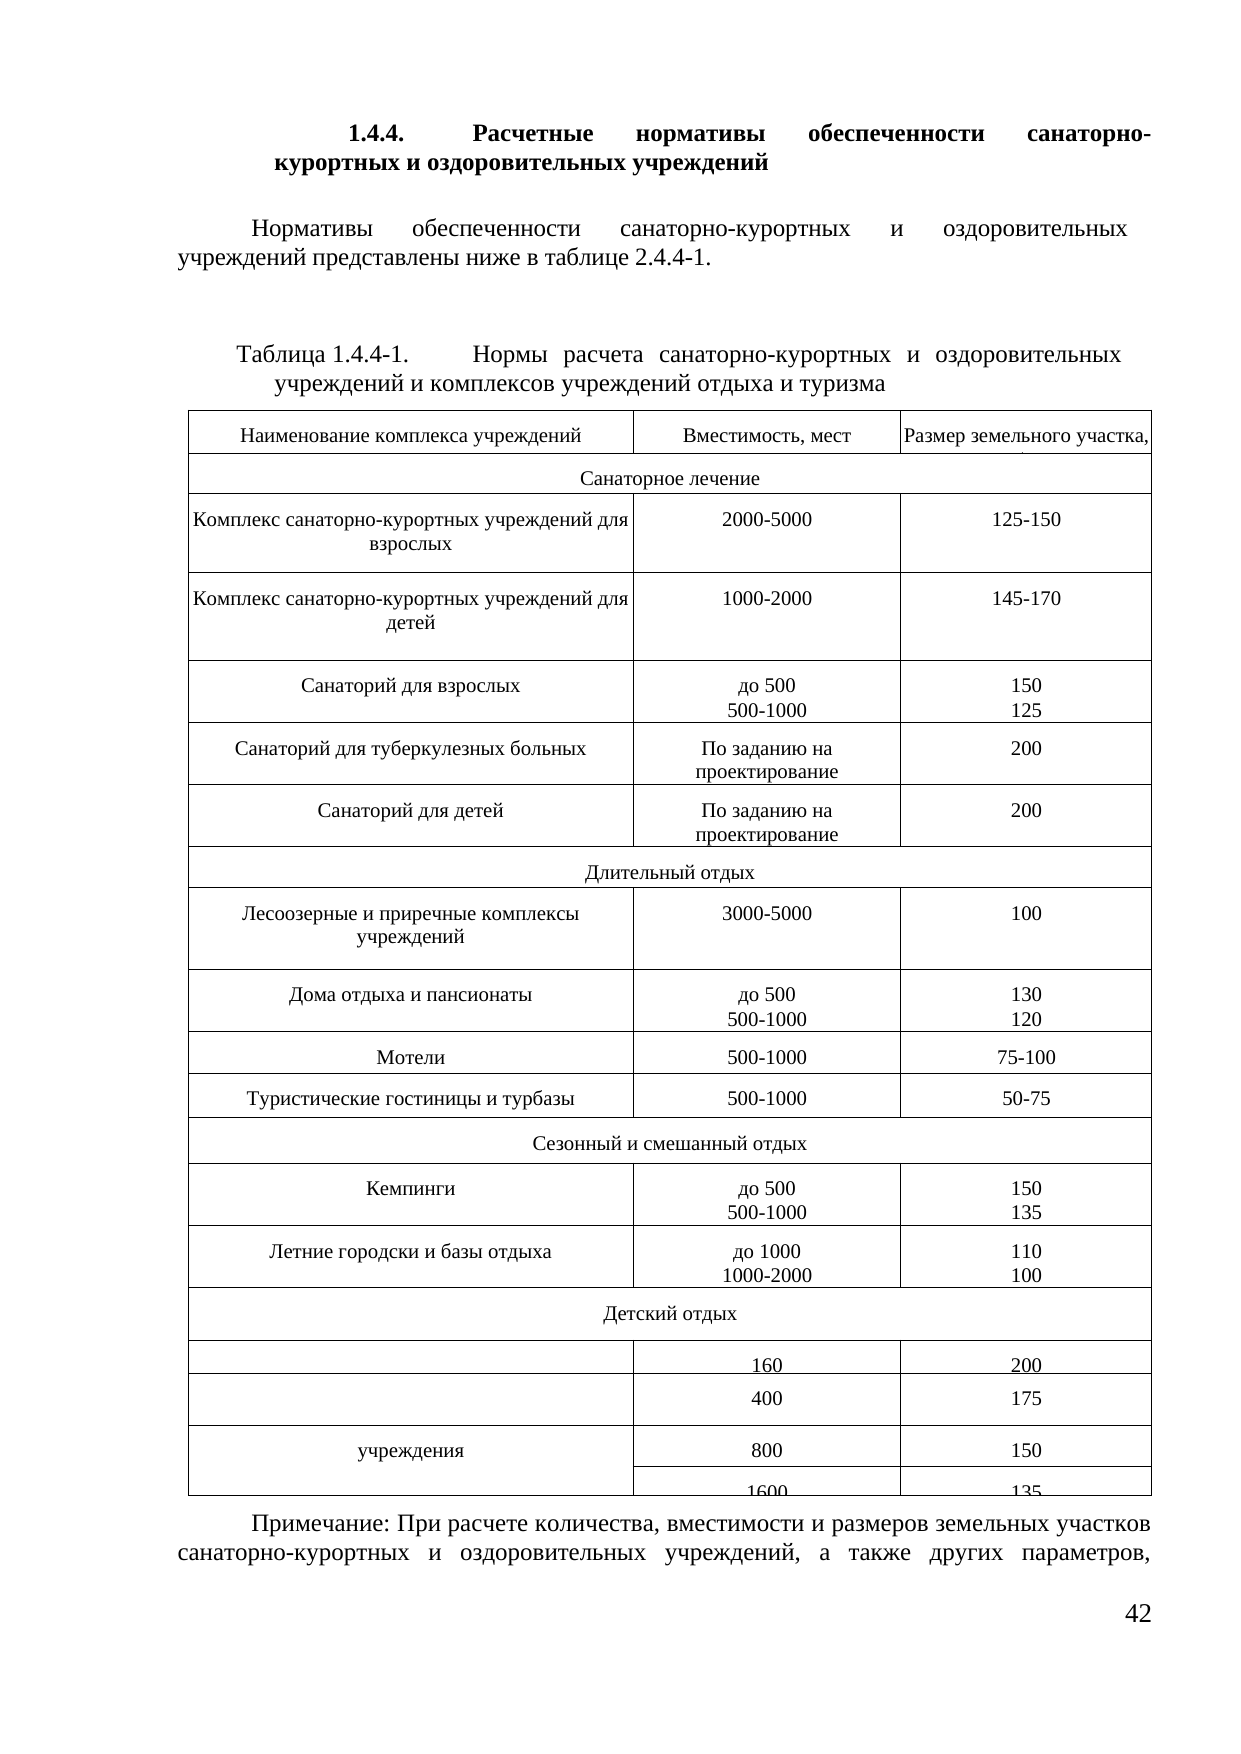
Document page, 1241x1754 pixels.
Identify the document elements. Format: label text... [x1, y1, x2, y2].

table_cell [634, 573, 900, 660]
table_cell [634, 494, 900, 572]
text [177, 1508, 1152, 1566]
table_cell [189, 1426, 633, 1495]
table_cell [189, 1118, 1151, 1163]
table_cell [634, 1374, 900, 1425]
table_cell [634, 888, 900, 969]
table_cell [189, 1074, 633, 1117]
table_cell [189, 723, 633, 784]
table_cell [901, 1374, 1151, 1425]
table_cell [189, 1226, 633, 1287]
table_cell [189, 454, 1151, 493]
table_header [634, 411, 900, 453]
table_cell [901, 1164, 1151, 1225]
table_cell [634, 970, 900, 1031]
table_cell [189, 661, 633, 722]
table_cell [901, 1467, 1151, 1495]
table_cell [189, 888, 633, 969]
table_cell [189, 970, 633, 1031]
text Расчетные нормативы обеспеченности санаторно-курортных и оздоровительных учреждений [274, 118, 1152, 176]
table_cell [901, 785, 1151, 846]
text Нормы расчета санаторно-курортных и оздоровительных учреждений и комплексов учреждений отдыха и туризма [236, 339, 1122, 397]
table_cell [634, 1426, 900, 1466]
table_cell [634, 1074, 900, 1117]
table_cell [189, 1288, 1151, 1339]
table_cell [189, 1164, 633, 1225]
text Нормативы обеспеченности санаторно-курортных и оздоровительных учреждений представлены ниже в таблице 2.4.4-1. [177, 213, 1128, 271]
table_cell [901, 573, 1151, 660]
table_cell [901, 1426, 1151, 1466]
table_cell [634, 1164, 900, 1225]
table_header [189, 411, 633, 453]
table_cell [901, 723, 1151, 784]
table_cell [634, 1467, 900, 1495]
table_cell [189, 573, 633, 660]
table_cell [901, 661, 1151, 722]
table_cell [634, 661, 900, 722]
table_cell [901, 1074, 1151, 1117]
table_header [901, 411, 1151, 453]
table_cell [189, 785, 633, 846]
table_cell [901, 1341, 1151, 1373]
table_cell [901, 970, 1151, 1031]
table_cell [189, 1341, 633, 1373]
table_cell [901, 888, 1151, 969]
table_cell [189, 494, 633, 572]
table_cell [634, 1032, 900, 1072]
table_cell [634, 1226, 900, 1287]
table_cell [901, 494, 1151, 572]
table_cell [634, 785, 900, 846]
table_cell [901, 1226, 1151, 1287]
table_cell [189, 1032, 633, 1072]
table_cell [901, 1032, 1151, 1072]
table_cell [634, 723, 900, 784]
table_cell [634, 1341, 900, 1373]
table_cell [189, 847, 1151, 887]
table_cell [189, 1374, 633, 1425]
